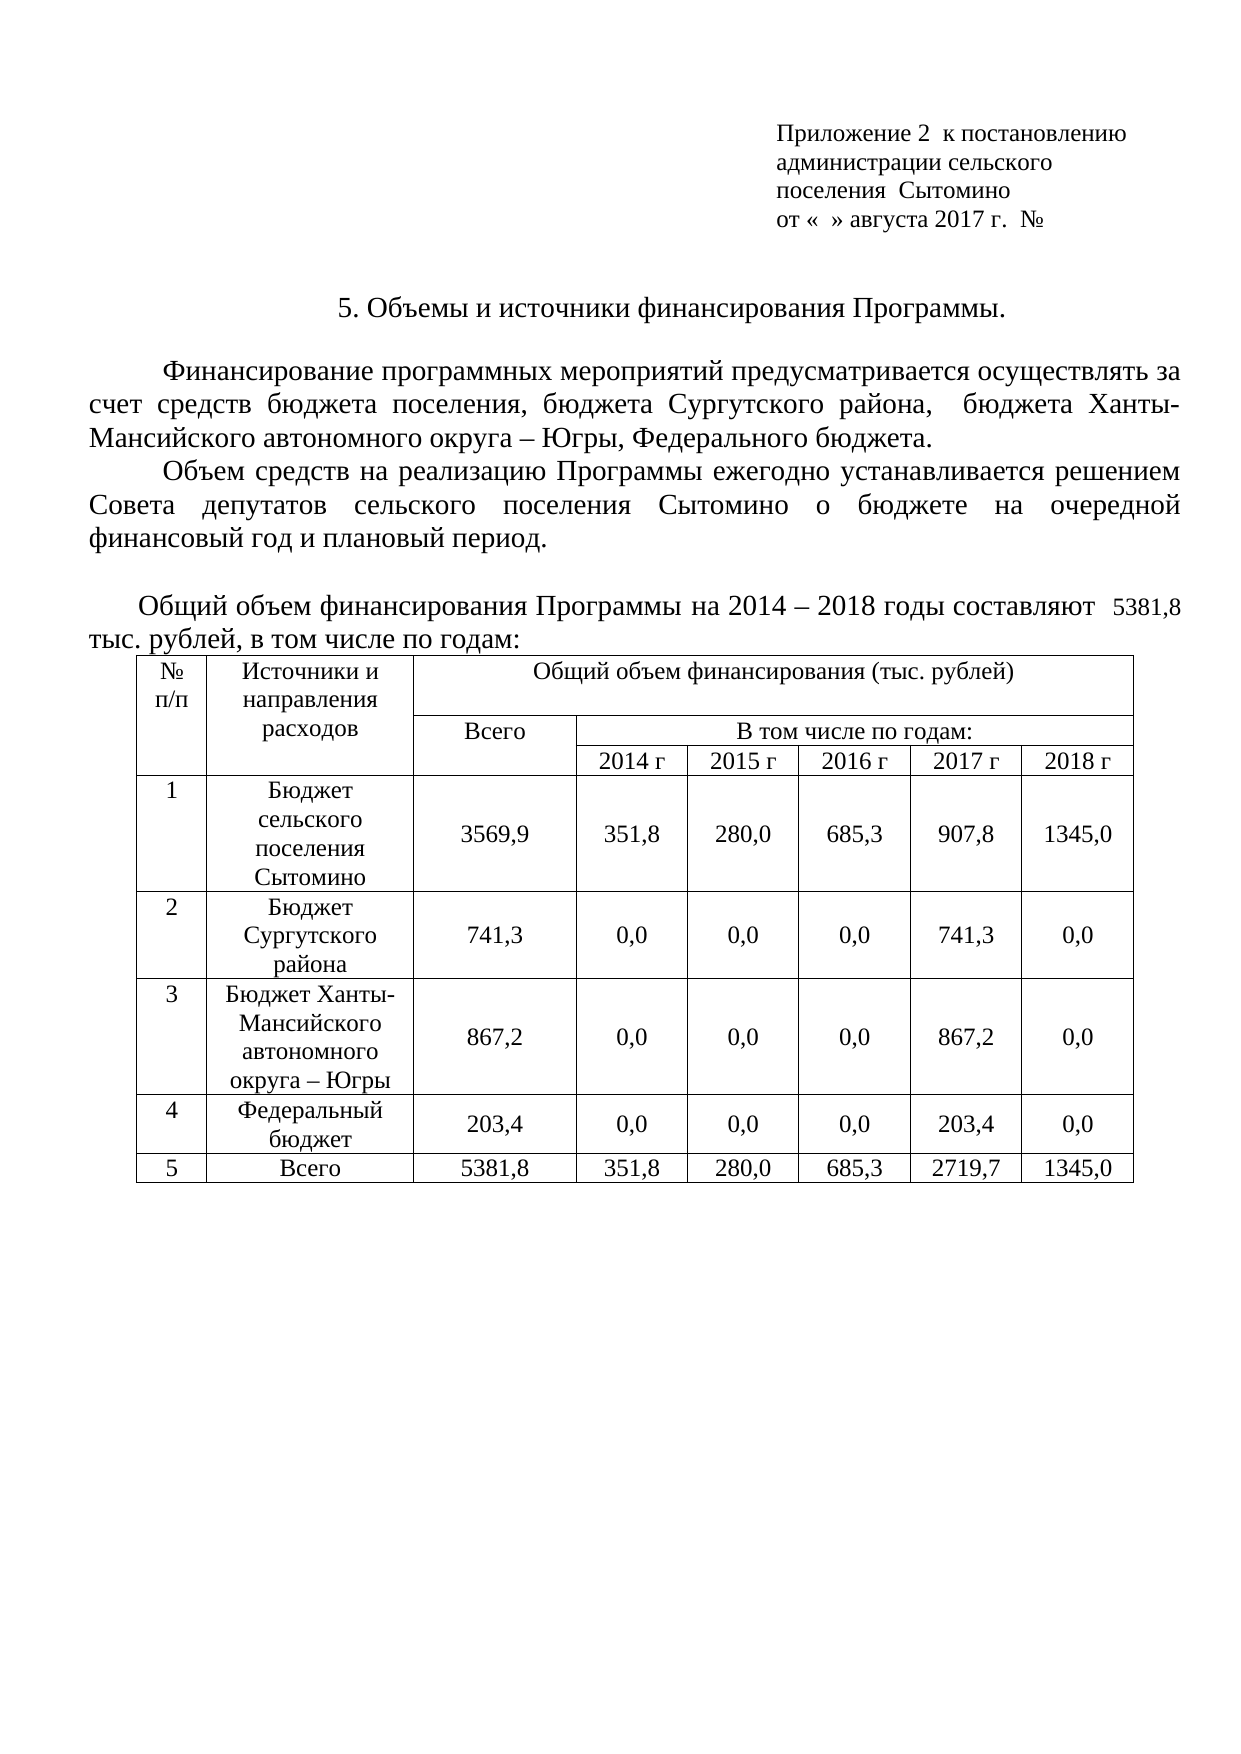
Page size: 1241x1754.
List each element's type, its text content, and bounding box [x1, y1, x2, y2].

text Финансирование программных мероприятий предусматривается осуществлять за счет средств бюджета поселения, бюджета Сургутского района, бюджета Ханты-Мансийского автономного округа – Югры, Федерального бюджета. [89, 353, 1181, 453]
table_cell 685,3 [799, 776, 910, 891]
text поселения Сытомино [89, 176, 1181, 204]
table_cell 2016 г [799, 746, 910, 774]
table_cell 867,2 [911, 979, 1021, 1094]
table_header Источники и направления расходов [207, 656, 413, 774]
table_cell 3 [137, 979, 206, 1094]
table_cell 2 [137, 892, 206, 978]
table_cell 280,0 [688, 1154, 798, 1182]
table_cell 351,8 [577, 1154, 687, 1182]
text Объем средств на реализацию Программы ежегодно устанавливается решением Совета депутатов сельского поселения Сытомино о бюджете на очередной финансовый год и плановый период. [89, 453, 1181, 554]
table_cell 4 [137, 1095, 206, 1152]
table_cell 1 [137, 776, 206, 891]
table_cell 685,3 [799, 1154, 910, 1182]
table_cell В том числе по годам: [577, 716, 1133, 745]
table_cell 203,4 [414, 1095, 576, 1152]
table_cell 2014 г [577, 746, 687, 774]
table_cell 1345,0 [1022, 776, 1133, 891]
text администрации сельского [89, 147, 1181, 176]
table_cell 280,0 [688, 776, 798, 891]
table_cell Всего [414, 716, 576, 774]
table_cell 0,0 [688, 1095, 798, 1152]
table_cell 5381,8 [414, 1154, 576, 1182]
table_cell 867,2 [414, 979, 576, 1094]
table_header № п/п [137, 656, 206, 774]
text 5. Объемы и источники финансирования Программы. [89, 291, 1181, 324]
table_cell 0,0 [1022, 979, 1133, 1094]
table_cell 0,0 [688, 979, 798, 1094]
table_cell Бюджет Сургутского района [207, 892, 413, 978]
table_cell 0,0 [1022, 892, 1133, 978]
table_cell Бюджет Ханты-Мансийского автономного округа – Югры [207, 979, 413, 1094]
table_cell 3569,9 [414, 776, 576, 891]
table_cell Всего [207, 1154, 413, 1182]
table_cell 351,8 [577, 776, 687, 891]
table_cell 0,0 [799, 1095, 910, 1152]
table_cell 1345,0 [1022, 1154, 1133, 1182]
table_cell 907,8 [911, 776, 1021, 891]
table_cell 0,0 [577, 1095, 687, 1152]
table_cell 2017 г [911, 746, 1021, 774]
table_cell 0,0 [1022, 1095, 1133, 1152]
table_cell 0,0 [799, 979, 910, 1094]
table_cell 203,4 [911, 1095, 1021, 1152]
table_cell Бюджет сельского поселения Сытомино [207, 776, 413, 891]
table_cell 741,3 [911, 892, 1021, 978]
table_cell 0,0 [577, 892, 687, 978]
table_cell 741,3 [414, 892, 576, 978]
table_cell 5 [137, 1154, 206, 1182]
text Общий объем финансирования Программы на 2014 – 2018 годы составляют 5381,8 тыс. рублей, в том числе по годам: [89, 588, 1181, 655]
table_cell 0,0 [577, 979, 687, 1094]
table_cell 0,0 [799, 892, 910, 978]
table_cell Федеральный бюджет [207, 1095, 413, 1152]
table_cell 0,0 [688, 892, 798, 978]
table_cell 2018 г [1022, 746, 1133, 774]
text Приложение 2 к постановлению [89, 118, 1181, 147]
text от « » августа 2017 г. № [89, 204, 1181, 233]
table_header Общий объем финансирования (тыс. рублей) [414, 656, 1133, 715]
table_cell 2015 г [688, 746, 798, 774]
table_cell 2719,7 [911, 1154, 1021, 1182]
